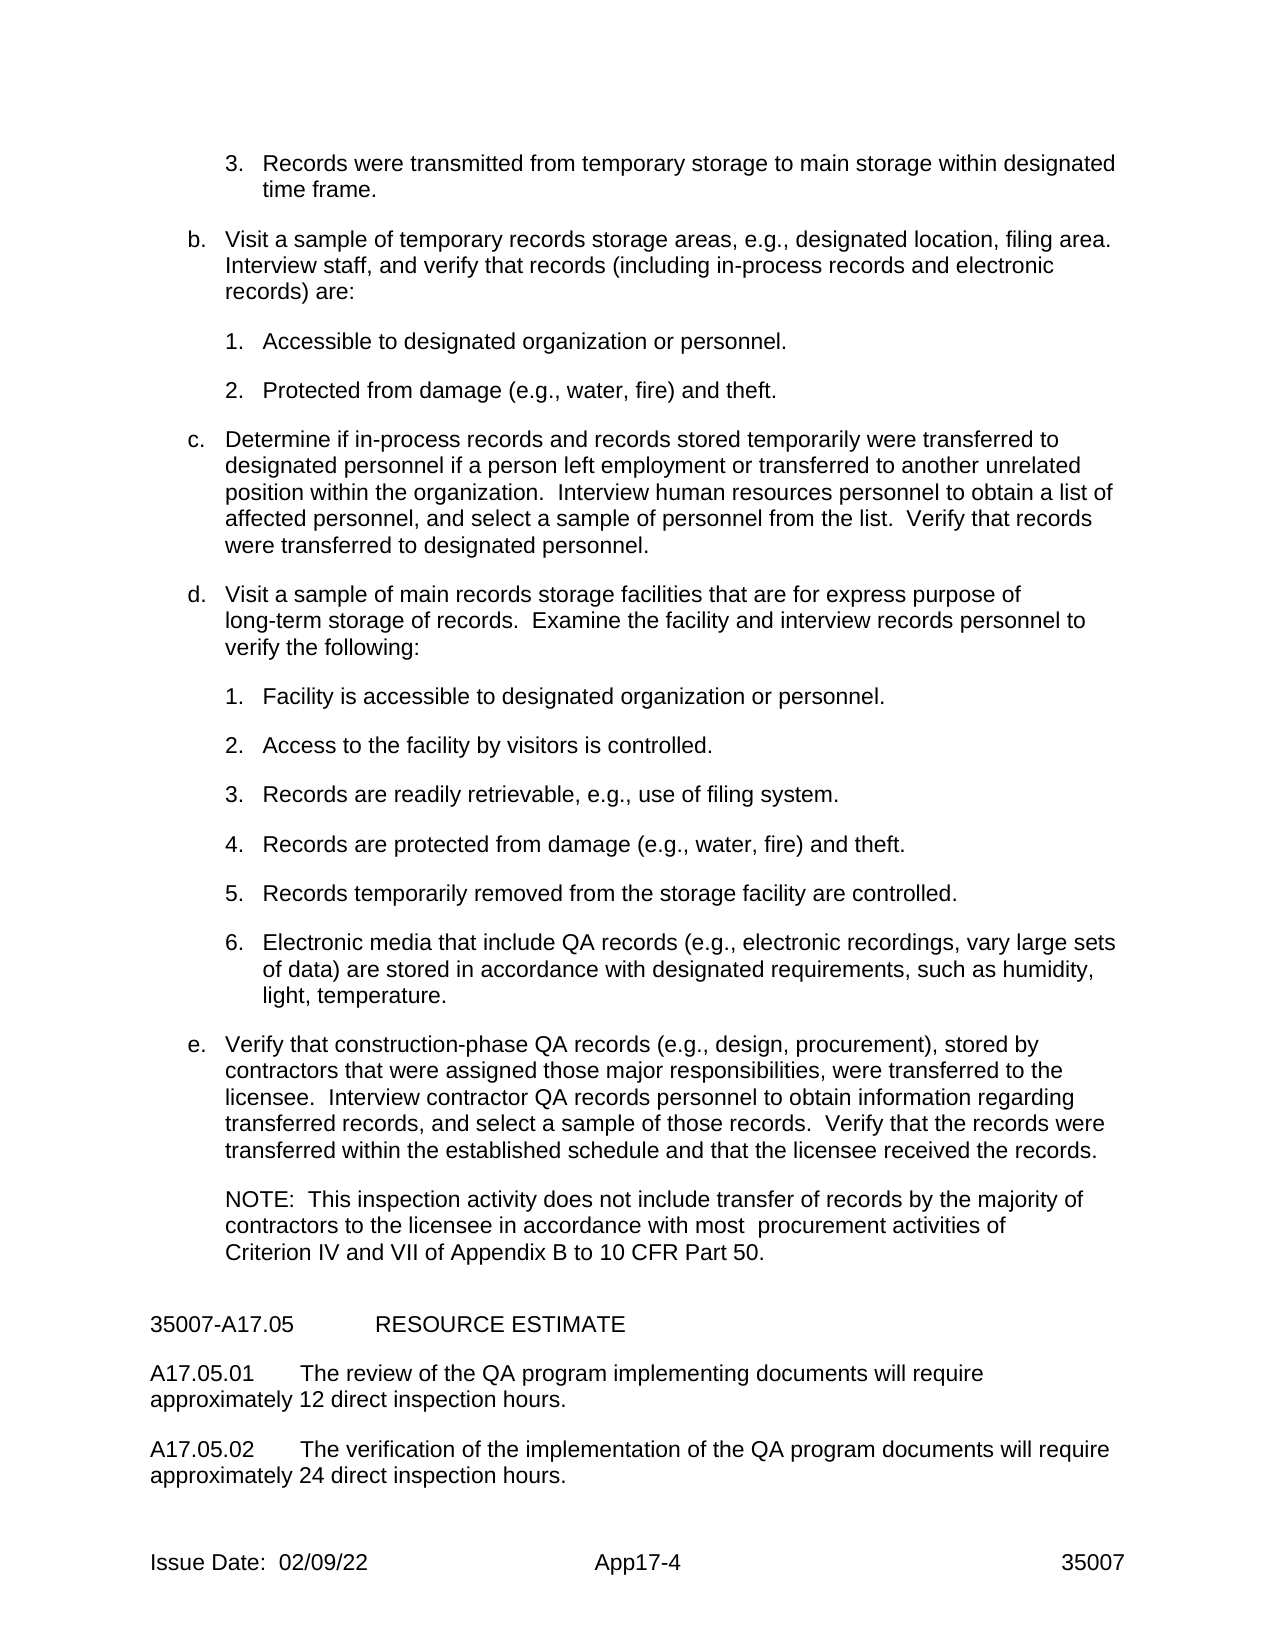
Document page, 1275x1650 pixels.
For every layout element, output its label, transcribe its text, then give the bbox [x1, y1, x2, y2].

text d. Visit a sample of main records storage facilities that are for express purpose of long-term storage of records. Examine the facility and interview records personnel to verify the following: [187, 581, 1125, 660]
text 5. Records temporarily removed from the storage facility are controlled. [225, 880, 1125, 906]
text A17.05.01 The review of the QA program implementing documents will require approximately 12 direct inspection hours. [150, 1360, 1125, 1413]
text 4. Records are protected from damage (e.g., water, fire) and theft. [225, 831, 1125, 857]
text 2. Protected from damage (e.g., water, fire) and theft. [225, 377, 1125, 403]
text 3. Records are readily retrievable, e.g., use of filing system. [225, 781, 1125, 808]
subtitle 35007-A17.05 RESOURCE ESTIMATE [150, 1311, 1125, 1337]
text 2. Access to the facility by visitors is controlled. [225, 732, 1125, 758]
text 1. Facility is accessible to designated organization or personnel. [225, 683, 1125, 709]
text e. Verify that construction-phase QA records (e.g., design, procurement), stored by contractors that were assigned those major responsibilities, were transferred to the licensee. Interview contractor QA records personnel to obtain information regarding transferred records, and select a sample of those records. Verify that the records were transferred within the established schedule and that the licensee received the records. [187, 1031, 1125, 1163]
text b. Visit a sample of temporary records storage areas, e.g., designated location, filing area. Interview staff, and verify that records (including in-process records and electronic records) are: [187, 226, 1125, 305]
text NOTE: This inspection activity does not include transfer of records by the majority of contractors to the licensee in accordance with most procurement activities of Criterion IV and VII of Appendix B to 10 CFR Part 50. [225, 1186, 1125, 1265]
text c. Determine if in-process records and records stored temporarily were transferred to designated personnel if a person left employment or transferred to another unrelated position within the organization. Interview human resources personnel to obtain a list of affected personnel, and select a sample of personnel from the list. Verify that records were transferred to designated personnel. [187, 426, 1125, 558]
text 3. Records were transmitted from temporary storage to main storage within designated time frame. [225, 150, 1125, 203]
text 6. Electronic media that include QA records (e.g., electronic recordings, vary large sets of data) are stored in accordance with designated requirements, such as humidity, light, temperature. [225, 929, 1125, 1008]
text 1. Accessible to designated organization or personnel. [225, 328, 1125, 354]
text A17.05.02 The verification of the implementation of the QA program documents will require approximately 24 direct inspection hours. [150, 1436, 1125, 1488]
